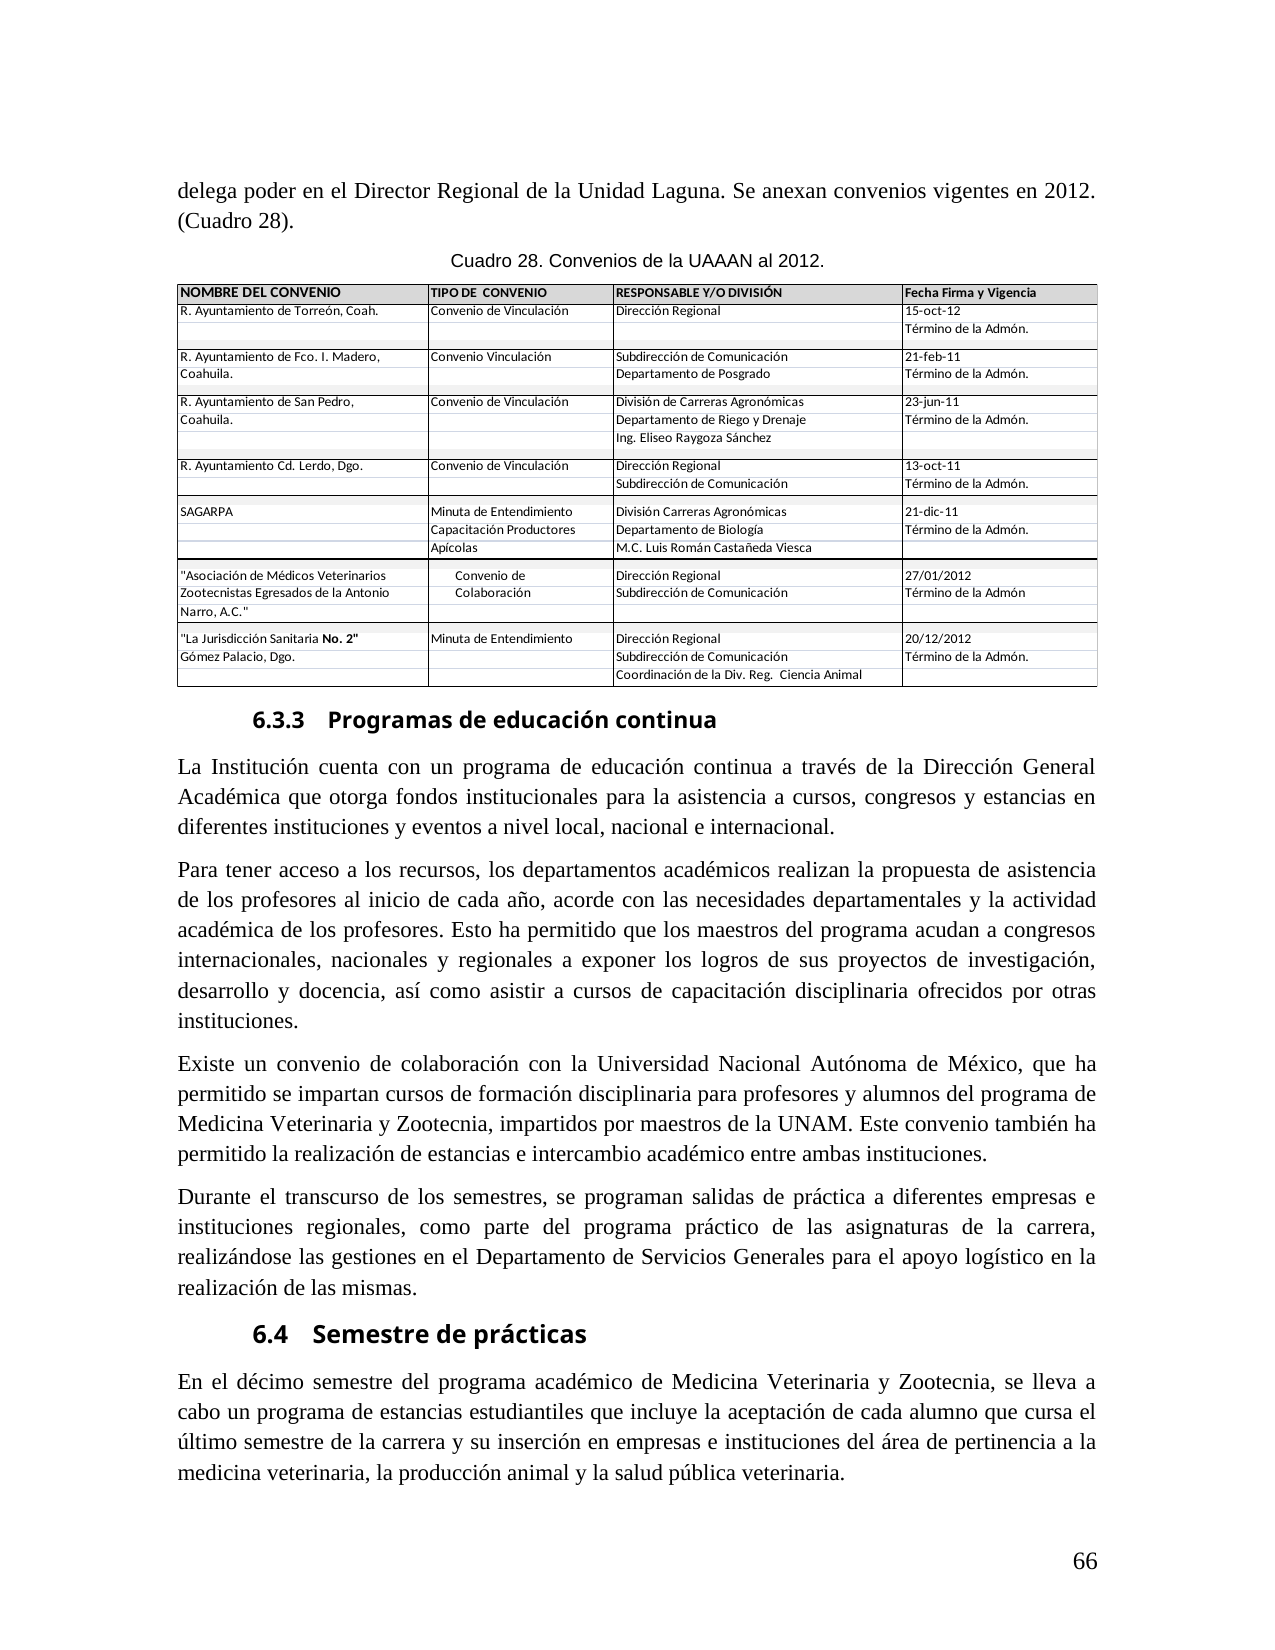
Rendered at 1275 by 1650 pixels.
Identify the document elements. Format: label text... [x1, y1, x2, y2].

subtitle Semestre de prácticas [252, 1316, 1098, 1350]
text Durante el transcurso de los semestres, se programan salidas de práctica a diferentes empresas e instituciones regionales, como parte del programa práctico de las asignaturas de la carrera, realizándose las gestiones en el Departamento de Servicios Generales para el apoyo logístico en la realización de las mismas. [177, 1183, 1098, 1300]
text En el décimo semestre del programa académico de Medicina Veterinaria y Zootecnia, se lleva a cabo un programa de estancias estudiantiles que incluye la aceptación de cada alumno que cursa el último semestre de la carrera y su inserción en empresas e instituciones del área de pertinencia a la medicina veterinaria, la producción animal y la salud pública veterinaria. [177, 1368, 1098, 1485]
text La Institución cuenta con un programa de educación continua a través de la Dirección General Académica que otorga fondos institucionales para la asistencia a cursos, congresos y estancias en diferentes instituciones y eventos a nivel local, nacional e internacional. [177, 753, 1098, 839]
subtitle Cuadro 28. Convenios de la UAAAN al 2012. [177, 250, 1098, 272]
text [177, 177, 1098, 234]
text Existe un convenio de colaboración con la Universidad Nacional Autónoma de México, que ha permitido se impartan cursos de formación disciplinaria para profesores y alumnos del programa de Medicina Veterinaria y Zootecnia, impartidos por maestros de la UNAM. Este convenio también ha permitido la realización de estancias e intercambio académico entre ambas instituciones. [177, 1049, 1098, 1167]
text Para tener acceso a los recursos, los departamentos académicos realizan la propuesta de asistencia de los profesores al inicio de cada año, acorde con las necesidades departamentales y la actividad académica de los profesores. Esto ha permitido que los maestros del programa acudan a congresos internacionales, nacionales y regionales a exponer los logros de sus proyectos de investigación, desarrollo y docencia, así como asistir a cursos de capacitación disciplinaria ofrecidos por otras instituciones. [177, 856, 1098, 1033]
subtitle Programas de educación continua [252, 704, 1098, 736]
